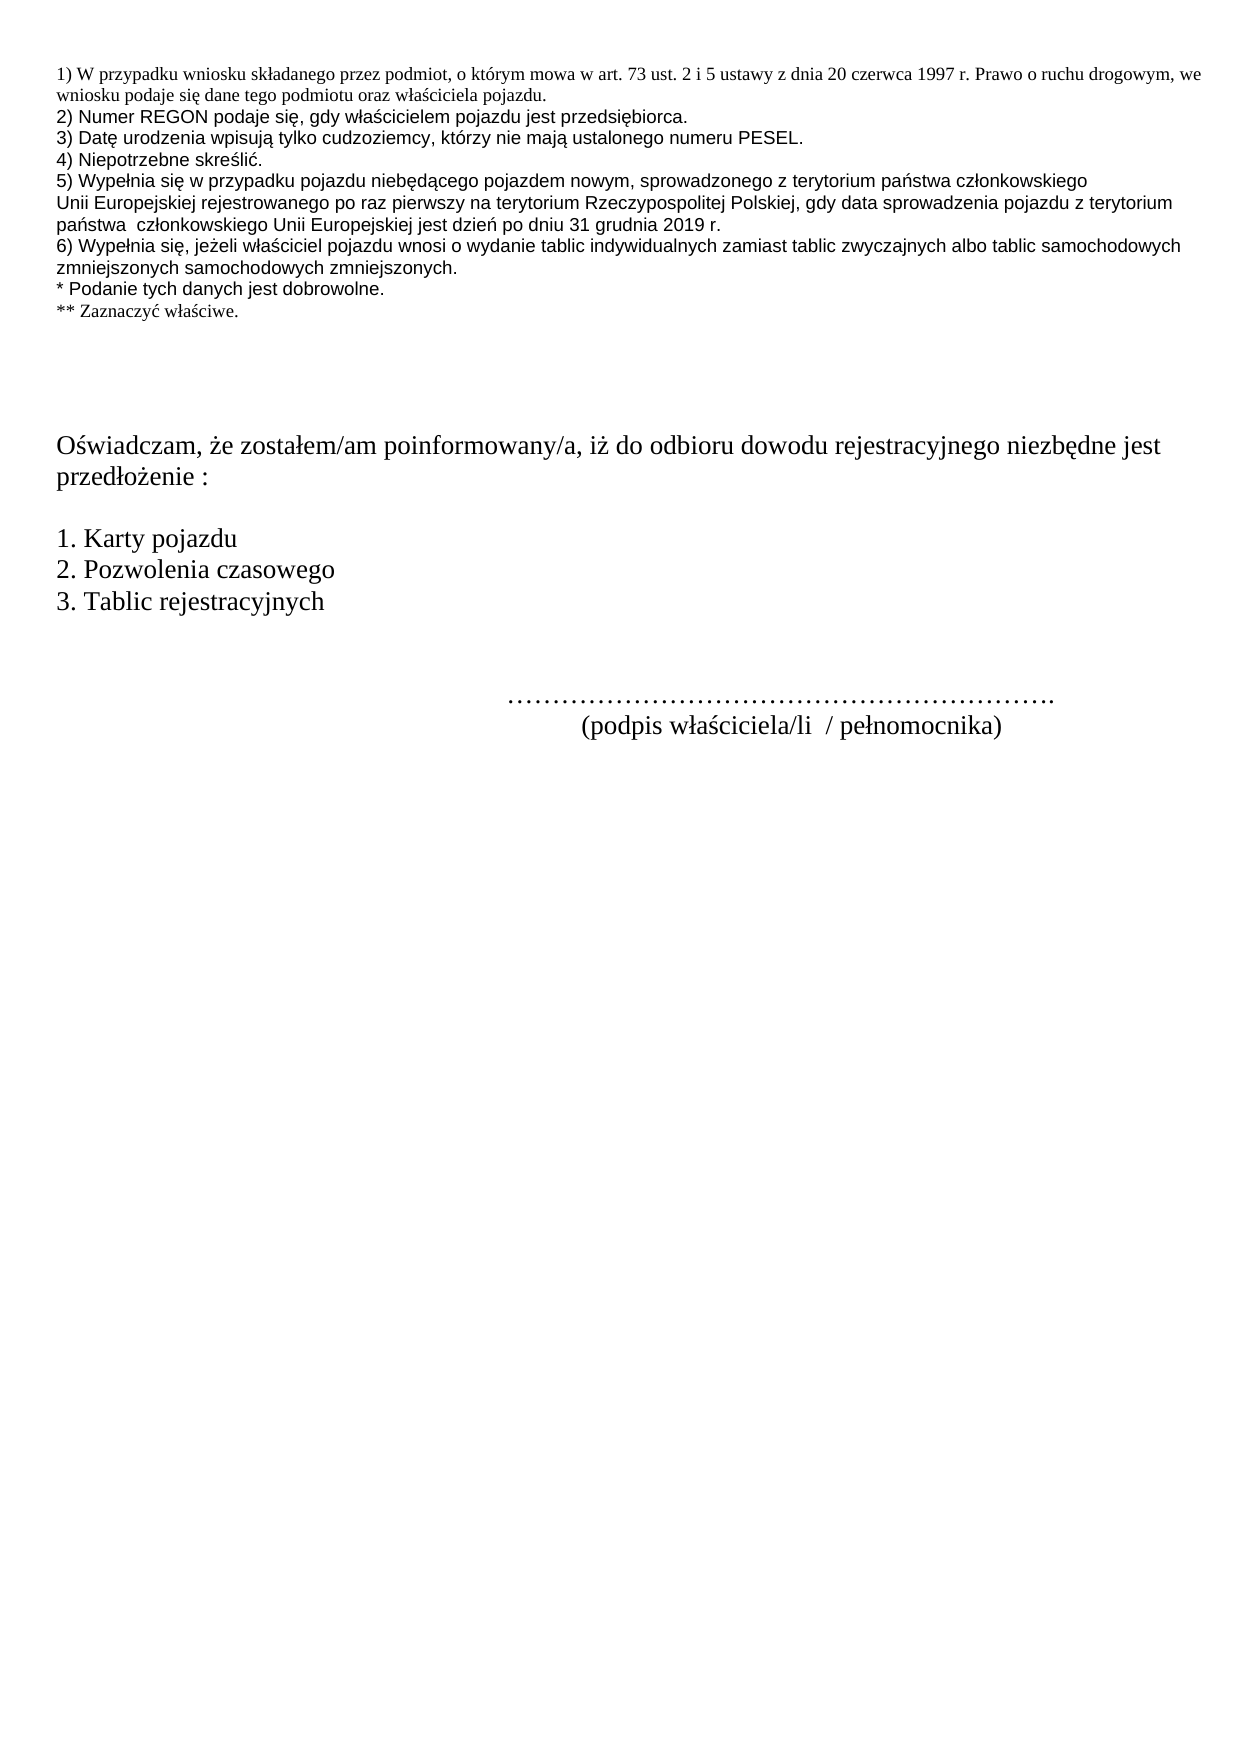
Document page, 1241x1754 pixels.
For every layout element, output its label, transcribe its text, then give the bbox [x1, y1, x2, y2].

text 3. Tablic rejestracyjnych [56, 585, 1240, 616]
text 1) W przypadku wniosku składanego przez podmiot, o którym mowa w art. 73 ust. 2 i 5 ustawy z dnia 20 czerwca 1997 r. Prawo o ruchu drogowym, we wniosku podaje się dane tego podmiotu oraz właściciela pojazdu. [56, 62, 1240, 106]
text 4) Niepotrzebne skreślić. [56, 149, 1240, 170]
text 2. Pozwolenia czasowego [56, 554, 1240, 585]
text 2) Numer REGON podaje się, gdy właścicielem pojazdu jest przedsiębiorca. [56, 106, 1240, 127]
text ……………………………………………………. [56, 678, 1240, 709]
text 1. Karty pojazdu [56, 522, 1240, 554]
text (podpis właściciela/li / pełnomocnika) [56, 709, 1240, 741]
text 6) Wypełnia się, jeżeli właściciel pojazdu wnosi o wydanie tablic indywidualnych zamiast tablic zwyczajnych albo tablic samochodowych zmniejszonych samochodowych zmniejszonych. [56, 235, 1240, 278]
text Oświadczam, że zostałem/am poinformowany/a, iż do odbioru dowodu rejestracyjnego niezbędne jest przedłożenie : [56, 429, 1240, 491]
text ** Zaznaczyć właściwe. [56, 300, 1240, 321]
text 5) Wypełnia się w przypadku pojazdu niebędącego pojazdem nowym, sprowadzonego z terytorium państwa członkowskiego Unii Europejskiej rejestrowanego po raz pierwszy na terytorium Rzeczypospolitej Polskiej, gdy data sprowadzenia pojazdu z terytorium państwa członkowskiego Unii Europejskiej jest dzień po dniu 31 grudnia 2019 r. [56, 170, 1240, 235]
text 3) Datę urodzenia wpisują tylko cudzoziemcy, którzy nie mają ustalonego numeru PESEL. [56, 127, 1240, 149]
text * Podanie tych danych jest dobrowolne. [56, 278, 1240, 300]
